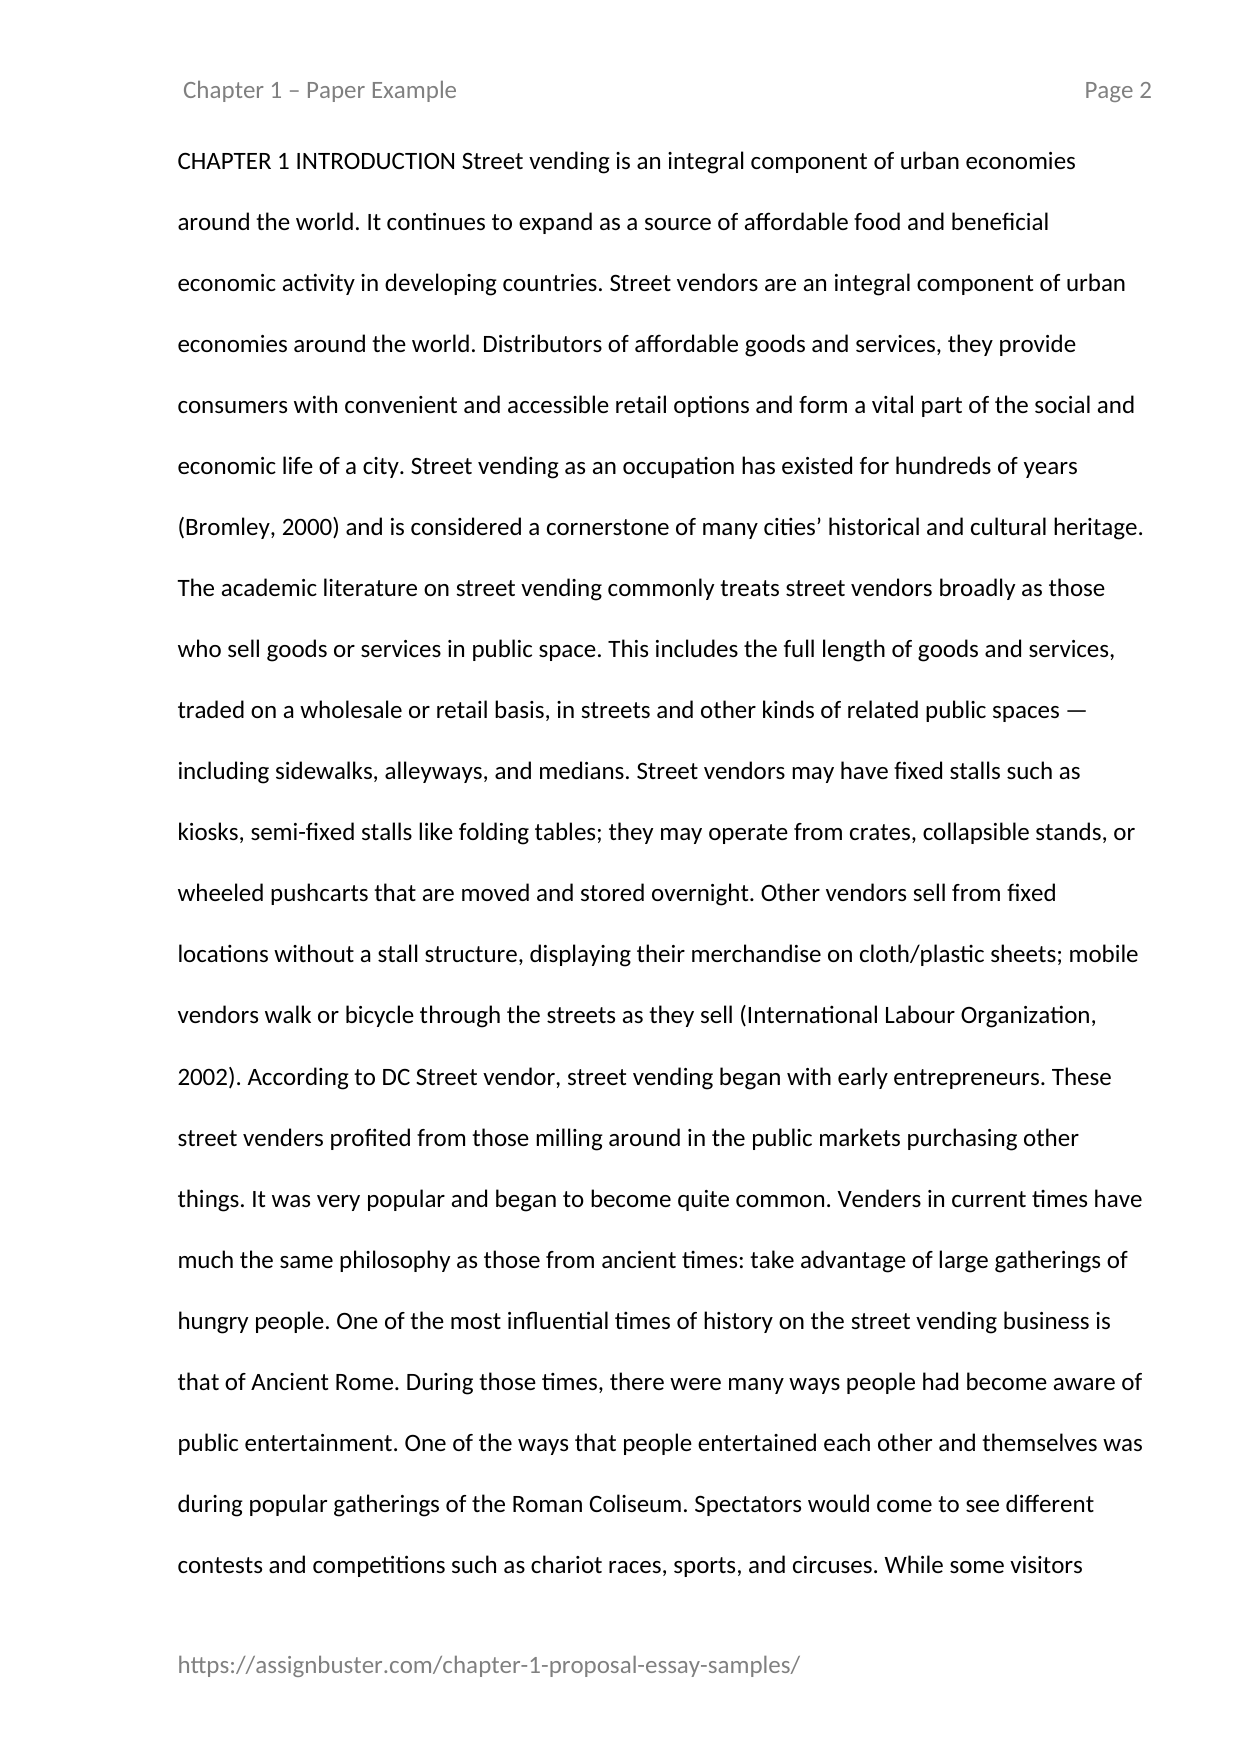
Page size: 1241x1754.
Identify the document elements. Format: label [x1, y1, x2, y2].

text [177, 145, 1152, 1579]
